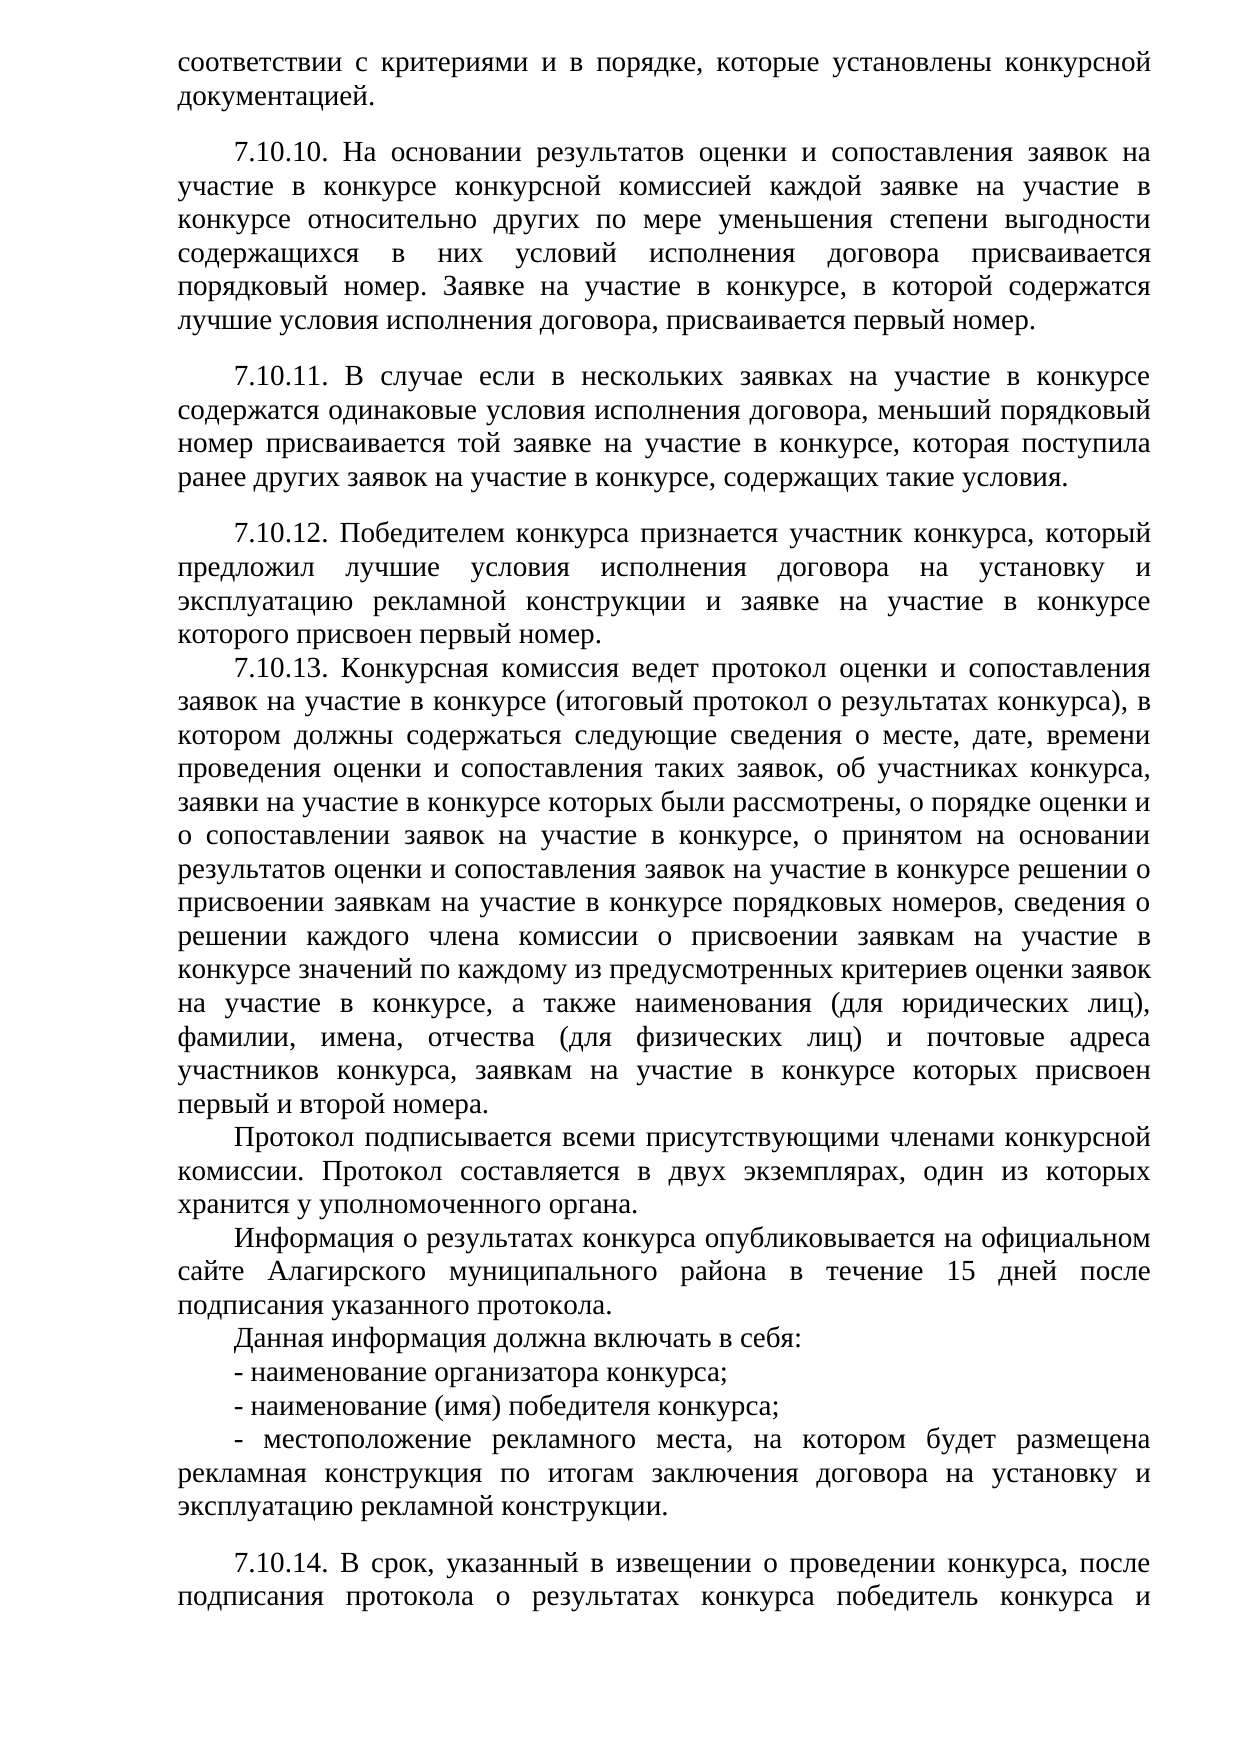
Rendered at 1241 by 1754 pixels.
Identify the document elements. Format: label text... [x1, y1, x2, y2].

text 7.10.11. В случае если в нескольких заявках на участие в конкурсе содержатся одинаковые условия исполнения договора, меньший порядковый номер присваивается той заявке на участие в конкурсе, которая поступила ранее других заявок на участие в конкурсе, содержащих такие условия. [177, 358, 1152, 493]
text 7.10.13. Конкурсная комиссия ведет протокол оценки и сопоставления заявок на участие в конкурсе (итоговый протокол о результатах конкурса), в котором должны содержаться следующие сведения о месте, дате, времени проведения оценки и сопоставления таких заявок, об участниках конкурса, заявки на участие в конкурсе которых были рассмотрены, о порядке оценки и о сопоставлении заявок на участие в конкурсе, о принятом на основании результатов оценки и сопоставления заявок на участие в конкурсе решении о присвоении заявкам на участие в конкурсе порядковых номеров, сведения о решении каждого члена комиссии о присвоении заявкам на участие в конкурсе значений по каждому из предусмотренных критериев оценки заявок на участие в конкурсе, а также наименования (для юридических лиц), фамилии, имена, отчества (для физических лиц) и почтовые адреса участников конкурса, заявкам на участие в конкурсе которых присвоен первый и второй номера. [177, 650, 1152, 1119]
text Данная информация должна включать в себя: [177, 1321, 1152, 1354]
text - местоположение рекламного места, на котором будет размещена рекламная конструкция по итогам заключения договора на установку и эксплуатацию рекламной конструкции. [177, 1421, 1152, 1522]
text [177, 44, 1152, 111]
text Информация о результатах конкурса опубликовывается на официальном сайте Алагирского муниципального района в течение 15 дней после подписания указанного протокола. [177, 1220, 1152, 1321]
text 7.10.10. На основании результатов оценки и сопоставления заявок на участие в конкурсе конкурсной комиссией каждой заявке на участие в конкурсе относительно других по мере уменьшения степени выгодности содержащихся в них условий исполнения договора присваивается порядковый номер. Заявке на участие в конкурсе, в которой содержатся лучшие условия исполнения договора, присваивается первый номер. [177, 134, 1152, 336]
text - наименование (имя) победителя конкурса; [177, 1388, 1152, 1421]
text 7.10.12. Победителем конкурса признается участник конкурса, который предложил лучшие условия исполнения договора на установку и эксплуатацию рекламной конструкции и заявке на участие в конкурсе которого присвоен первый номер. [177, 516, 1152, 650]
text - наименование организатора конкурса; [177, 1354, 1152, 1388]
text Протокол подписывается всеми присутствующими членами конкурсной комиссии. Протокол составляется в двух экземплярах, один из которых хранится у уполномоченного органа. [177, 1119, 1152, 1220]
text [177, 1545, 1152, 1612]
